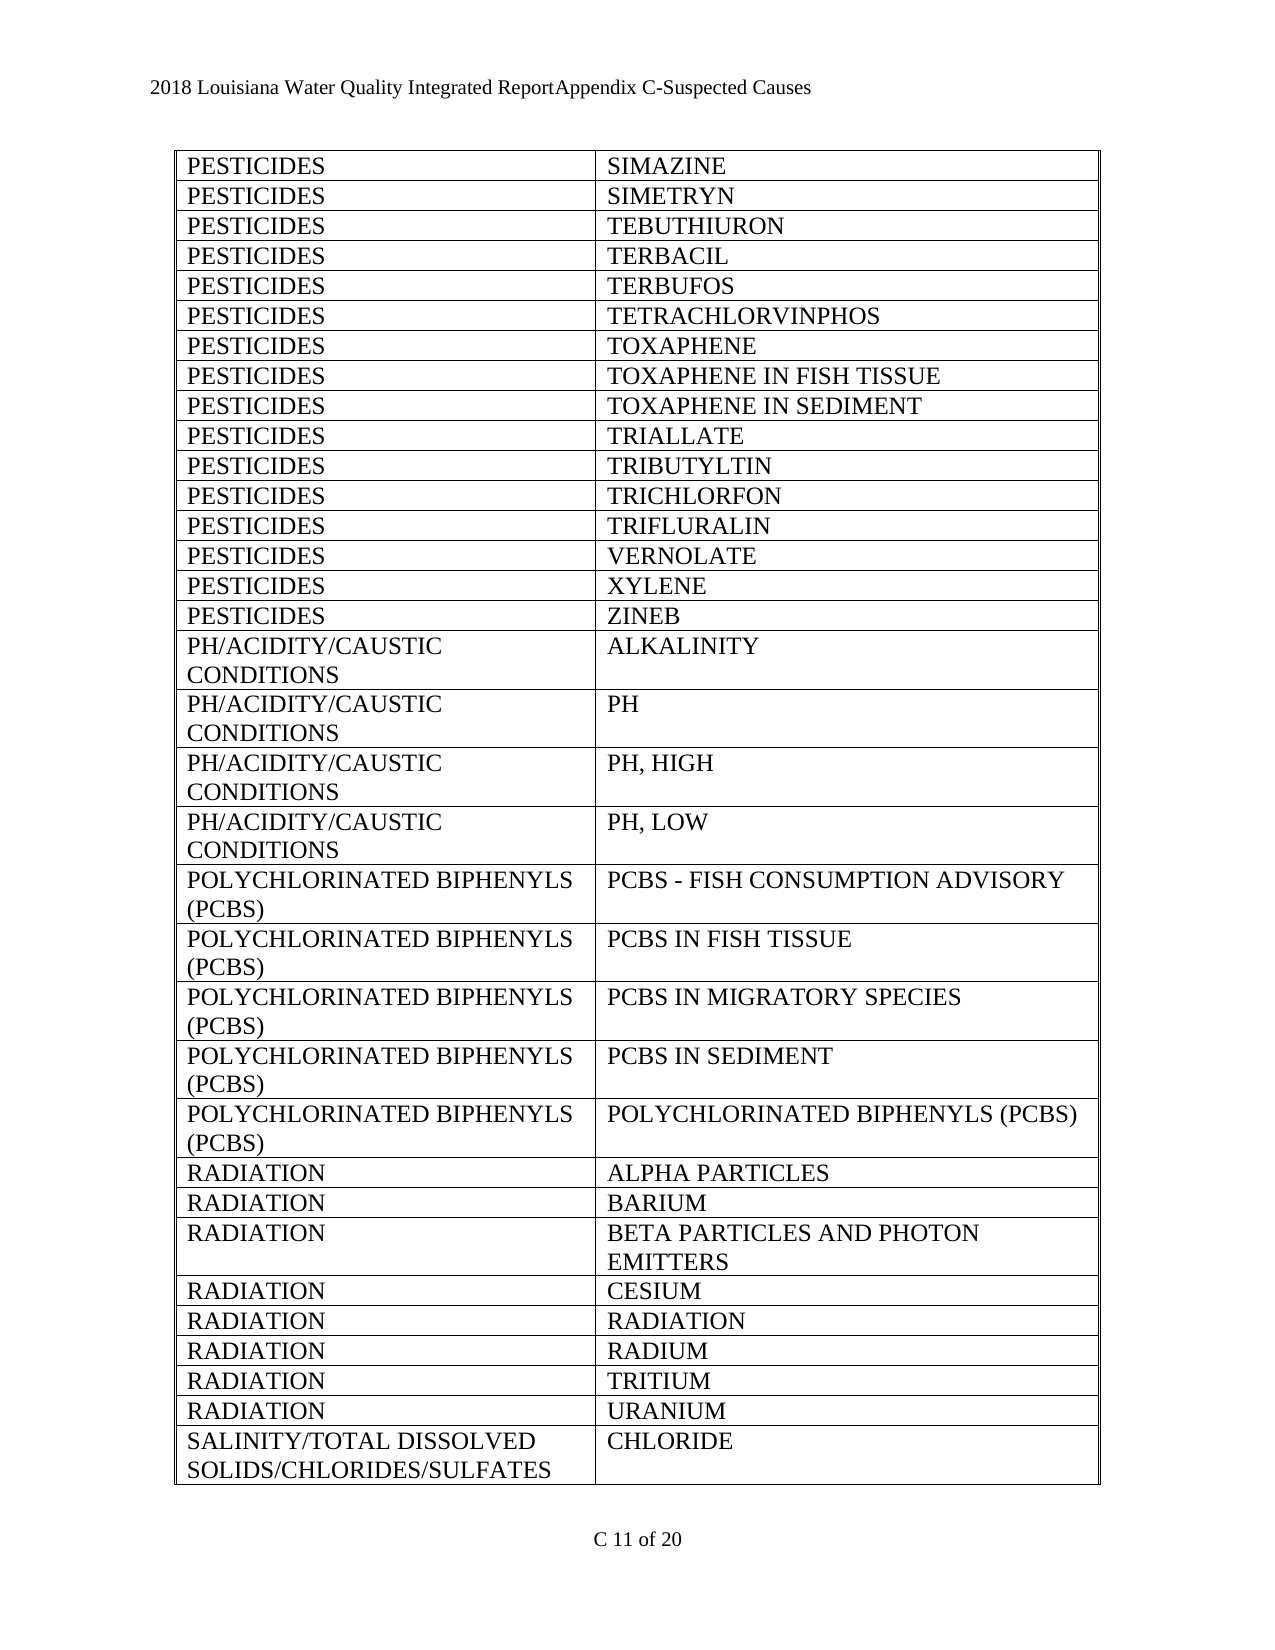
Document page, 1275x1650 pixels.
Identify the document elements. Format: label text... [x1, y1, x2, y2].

table_cell RADIATION [177, 1306, 595, 1335]
table_cell BARIUM [596, 1188, 1098, 1217]
table_cell SIMETRYN [596, 181, 1098, 210]
table_cell PESTICIDES [177, 151, 595, 180]
table_cell TETRACHLORVINPHOS [596, 301, 1098, 330]
table_cell TRIBUTYLTIN [596, 451, 1098, 480]
table_cell PESTICIDES [177, 211, 595, 240]
table_cell PESTICIDES [177, 391, 595, 420]
table_cell RADIATION [177, 1218, 595, 1275]
table_cell CESIUM [596, 1276, 1098, 1305]
table_cell TOXAPHENE IN SEDIMENT [596, 391, 1098, 420]
table_cell POLYCHLORINATED BIPHENYLS (PCBS) [177, 982, 595, 1040]
table_cell VERNOLATE [596, 541, 1098, 570]
table_cell CHLORIDE [596, 1426, 1098, 1484]
table_cell PESTICIDES [177, 301, 595, 330]
table_cell RADIATION [177, 1276, 595, 1305]
table_cell PESTICIDES [177, 571, 595, 600]
table_cell PESTICIDES [177, 241, 595, 270]
table_cell TRIALLATE [596, 421, 1098, 450]
table_cell PH [596, 690, 1098, 747]
table_cell PESTICIDES [177, 421, 595, 450]
table_cell URANIUM [596, 1396, 1098, 1425]
table_cell PCBS - FISH CONSUMPTION ADVISORY [596, 865, 1098, 923]
table_cell XYLENE [596, 571, 1098, 600]
table_cell ALPHA PARTICLES [596, 1158, 1098, 1187]
table_cell TOXAPHENE [596, 331, 1098, 360]
table_cell TEBUTHIURON [596, 211, 1098, 240]
table_cell POLYCHLORINATED BIPHENYLS (PCBS) [177, 1041, 595, 1098]
table_cell PESTICIDES [177, 601, 595, 630]
table_cell RADIATION [177, 1158, 595, 1187]
table_cell RADIATION [177, 1188, 595, 1217]
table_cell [177, 1426, 595, 1484]
table_cell TERBUFOS [596, 271, 1098, 300]
table_cell POLYCHLORINATED BIPHENYLS (PCBS) [177, 1099, 595, 1157]
table_cell PCBS IN SEDIMENT [596, 1041, 1098, 1098]
table_cell SIMAZINE [596, 151, 1098, 180]
table_cell RADIATION [177, 1366, 595, 1395]
table_cell TRITIUM [596, 1366, 1098, 1395]
table_cell PESTICIDES [177, 181, 595, 210]
table_cell PESTICIDES [177, 541, 595, 570]
table_cell PESTICIDES [177, 481, 595, 510]
table_cell TOXAPHENE IN FISH TISSUE [596, 361, 1098, 390]
table_cell RADIATION [177, 1336, 595, 1365]
table_cell PESTICIDES [177, 361, 595, 390]
table_cell POLYCHLORINATED BIPHENYLS (PCBS) [177, 924, 595, 981]
table_cell PESTICIDES [177, 271, 595, 300]
table_cell PH, LOW [596, 807, 1098, 864]
table_cell PH/ACIDITY/CAUSTIC CONDITIONS [177, 748, 595, 806]
table_cell PCBS IN FISH TISSUE [596, 924, 1098, 981]
table_cell PESTICIDES [177, 511, 595, 540]
table_cell POLYCHLORINATED BIPHENYLS (PCBS) [177, 865, 595, 923]
table_cell POLYCHLORINATED BIPHENYLS (PCBS) [596, 1099, 1098, 1157]
table_cell PESTICIDES [177, 451, 595, 480]
table_cell PESTICIDES [177, 331, 595, 360]
table_cell TERBACIL [596, 241, 1098, 270]
table_cell BETA PARTICLES AND PHOTON EMITTERS [596, 1218, 1098, 1275]
table_cell TRIFLURALIN [596, 511, 1098, 540]
table_cell TRICHLORFON [596, 481, 1098, 510]
table_cell ZINEB [596, 601, 1098, 630]
table_cell PH/ACIDITY/CAUSTIC CONDITIONS [177, 690, 595, 747]
table_cell PH/ACIDITY/CAUSTIC CONDITIONS [177, 807, 595, 864]
table_cell RADIUM [596, 1336, 1098, 1365]
table_cell ALKALINITY [596, 631, 1098, 688]
table_cell PH, HIGH [596, 748, 1098, 806]
table_cell RADIATION [596, 1306, 1098, 1335]
table_cell RADIATION [177, 1396, 595, 1425]
table_cell PCBS IN MIGRATORY SPECIES [596, 982, 1098, 1040]
table_cell PH/ACIDITY/CAUSTIC CONDITIONS [177, 631, 595, 688]
